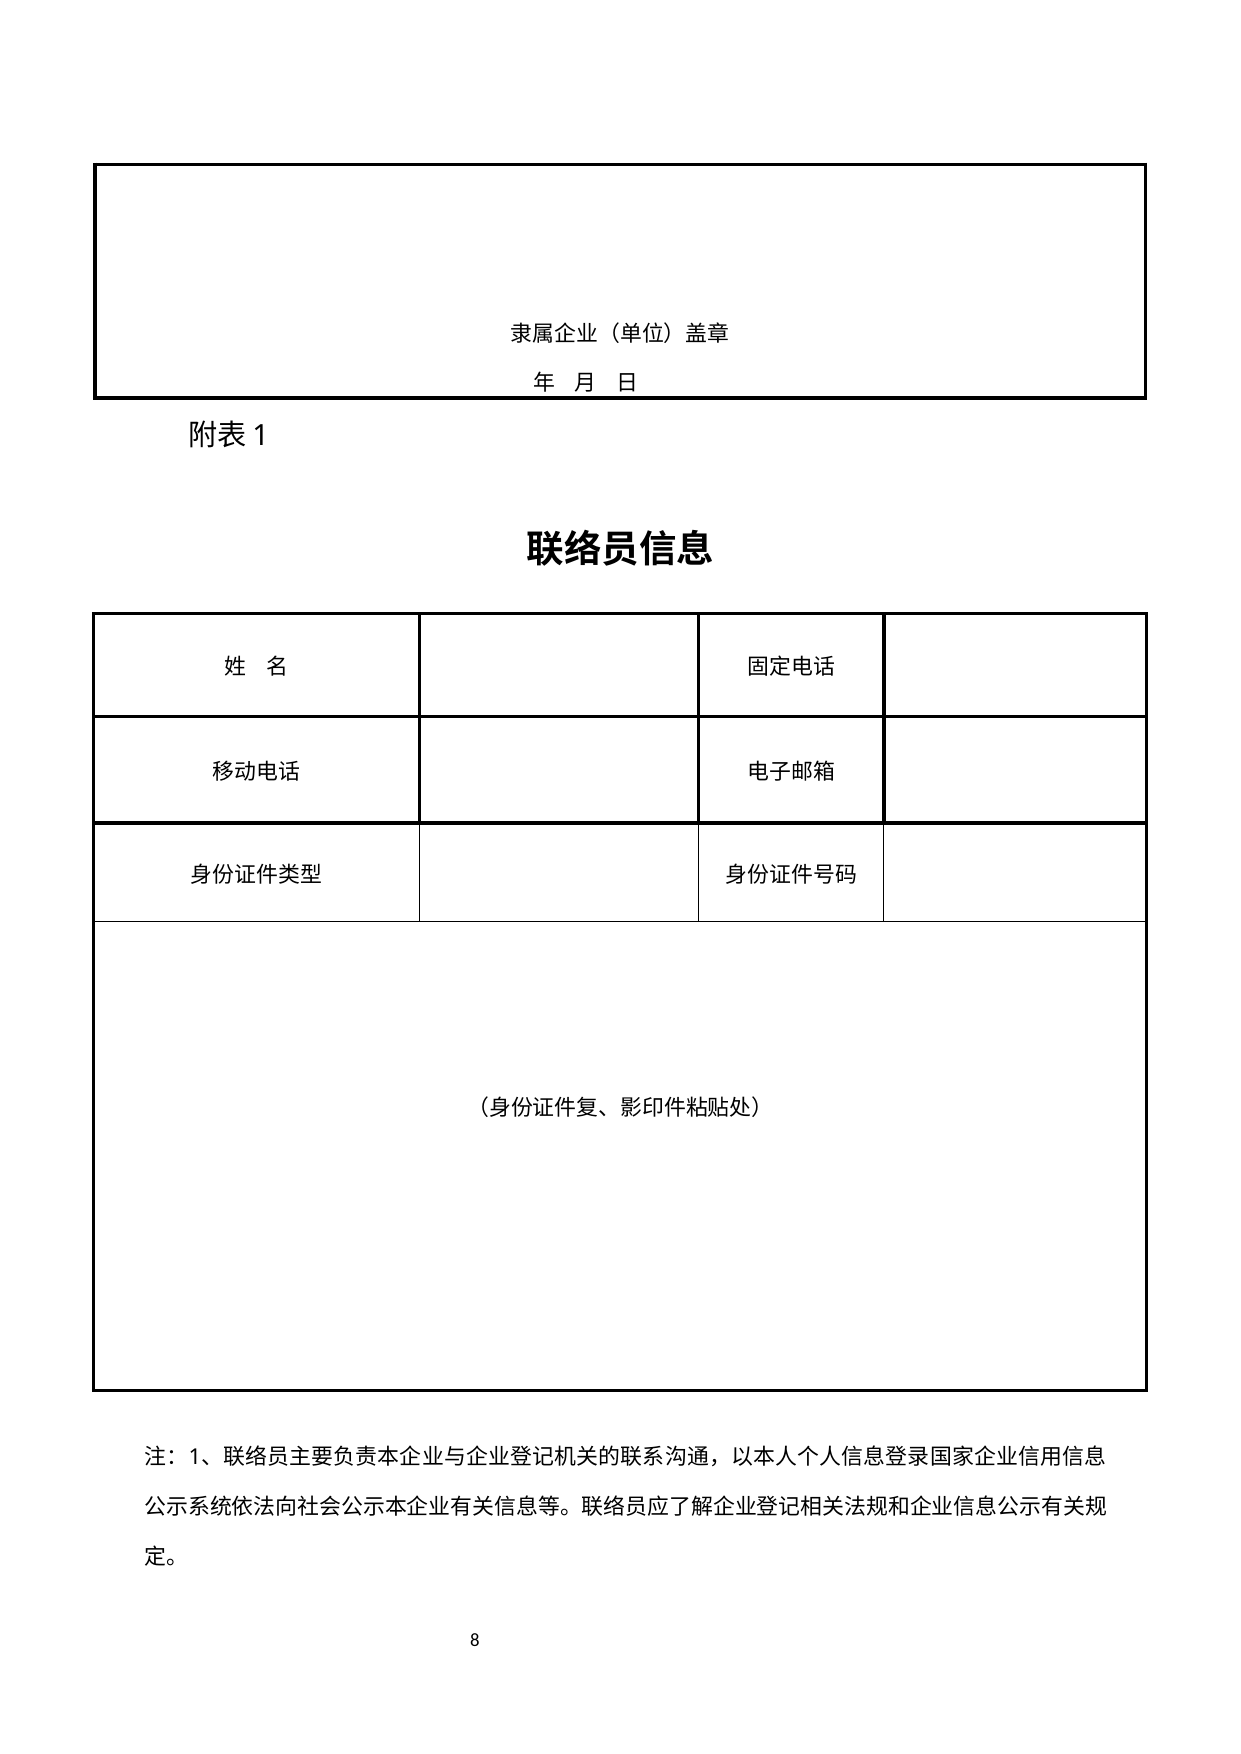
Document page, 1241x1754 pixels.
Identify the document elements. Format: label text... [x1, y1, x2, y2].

table_header [886, 615, 1145, 714]
table_header 固定电话 [700, 615, 882, 714]
text 附表1 [188, 400, 1052, 466]
table_cell 身份证件类型 [95, 825, 419, 921]
table_header [421, 615, 697, 714]
text 注：1、联络员主要负责本企业与企业登记机关的联系沟通，以本人个人信息登录国家企业信用信息公示系统依法向社会公示本企业有关信息等。联络员应了解企业登记相关法规和企业信息公示有关规定。 [144, 1439, 1108, 1571]
table_cell 电子邮箱 [700, 718, 882, 821]
text 联络员信息 [188, 512, 1052, 579]
table_cell [421, 718, 697, 821]
table_cell 身份证件号码 [699, 825, 883, 921]
table_cell 移动电话 [95, 718, 418, 821]
table_header 姓 名 [95, 615, 418, 714]
table_cell （身份证件复、影印件粘贴处） [95, 922, 1145, 1389]
table_cell [886, 718, 1145, 821]
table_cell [97, 166, 1144, 396]
table_cell [884, 825, 1145, 921]
table_cell [420, 825, 698, 921]
